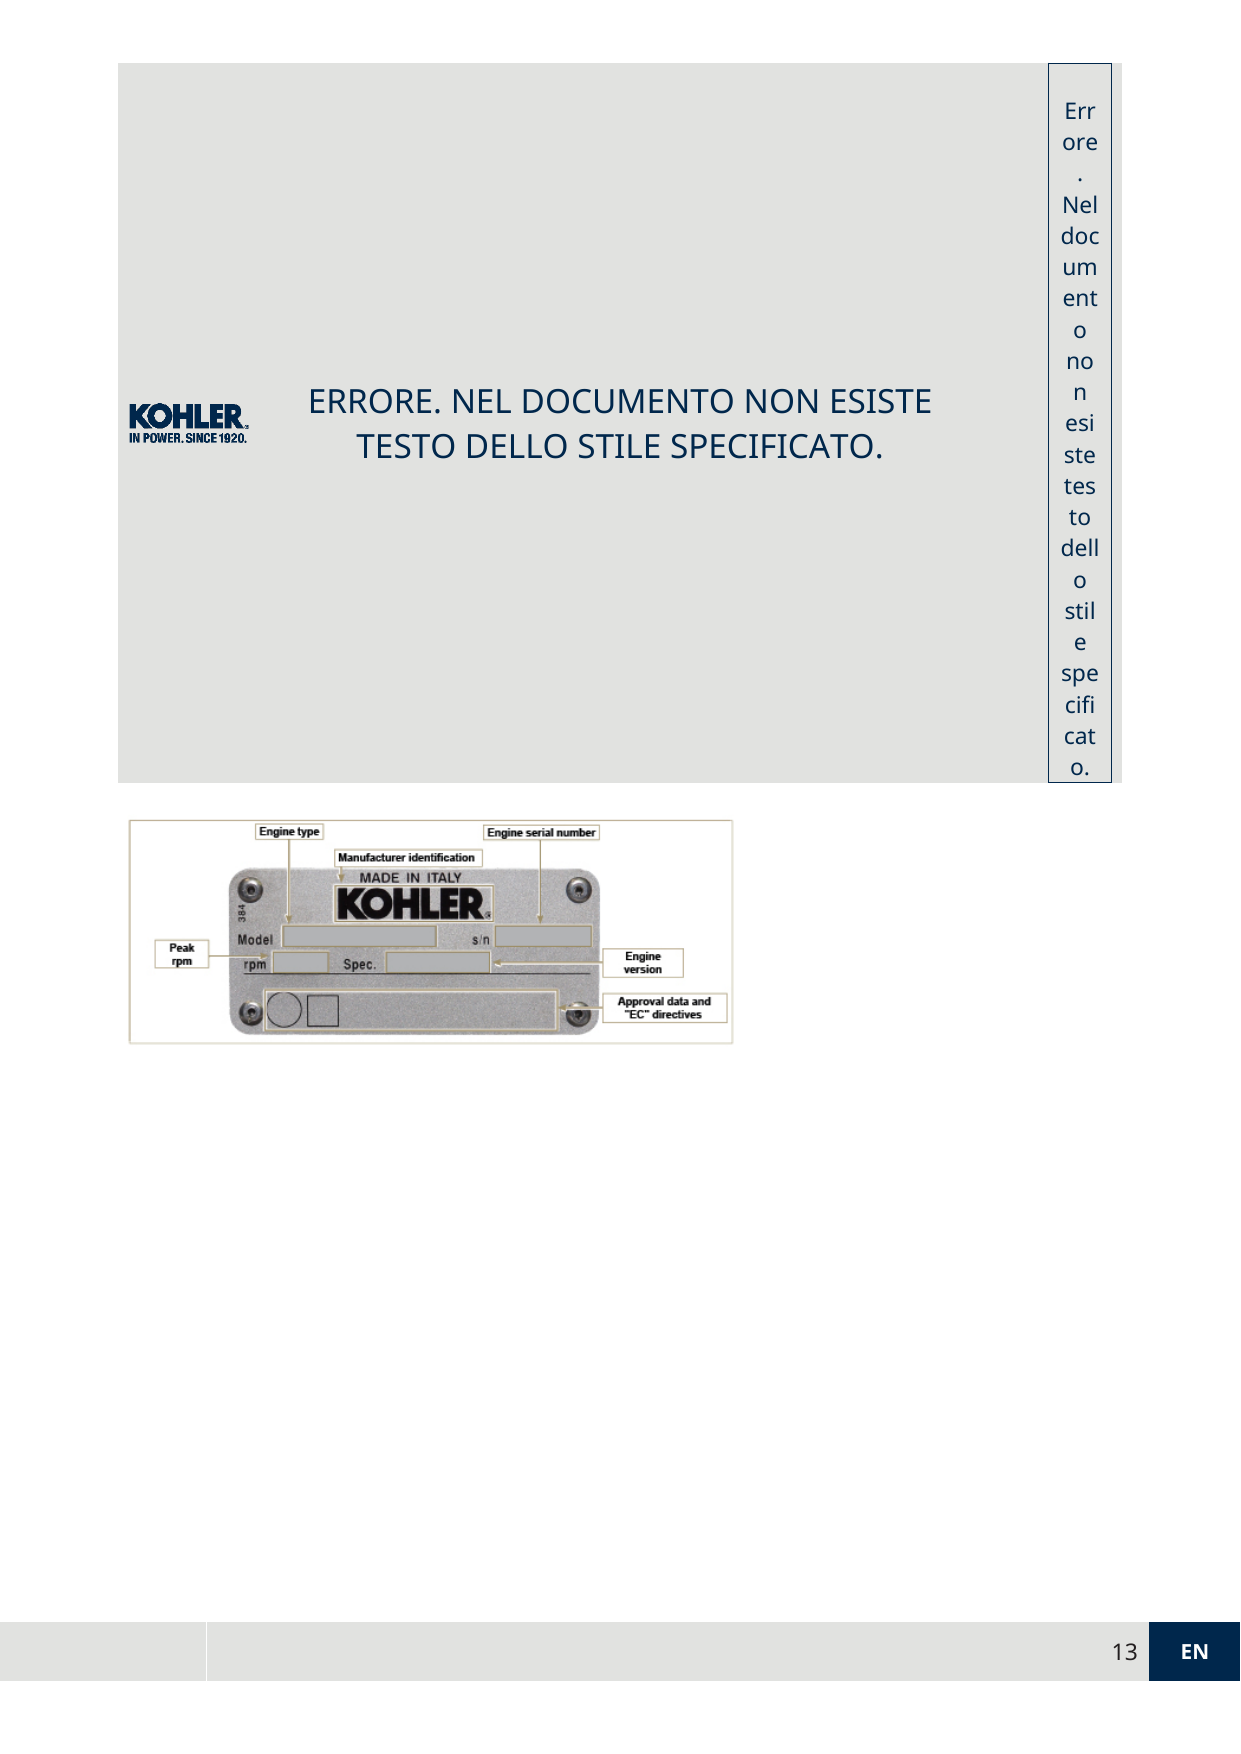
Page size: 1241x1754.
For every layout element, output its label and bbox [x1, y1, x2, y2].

picture [129, 403, 249, 443]
picture [118, 814, 736, 1047]
